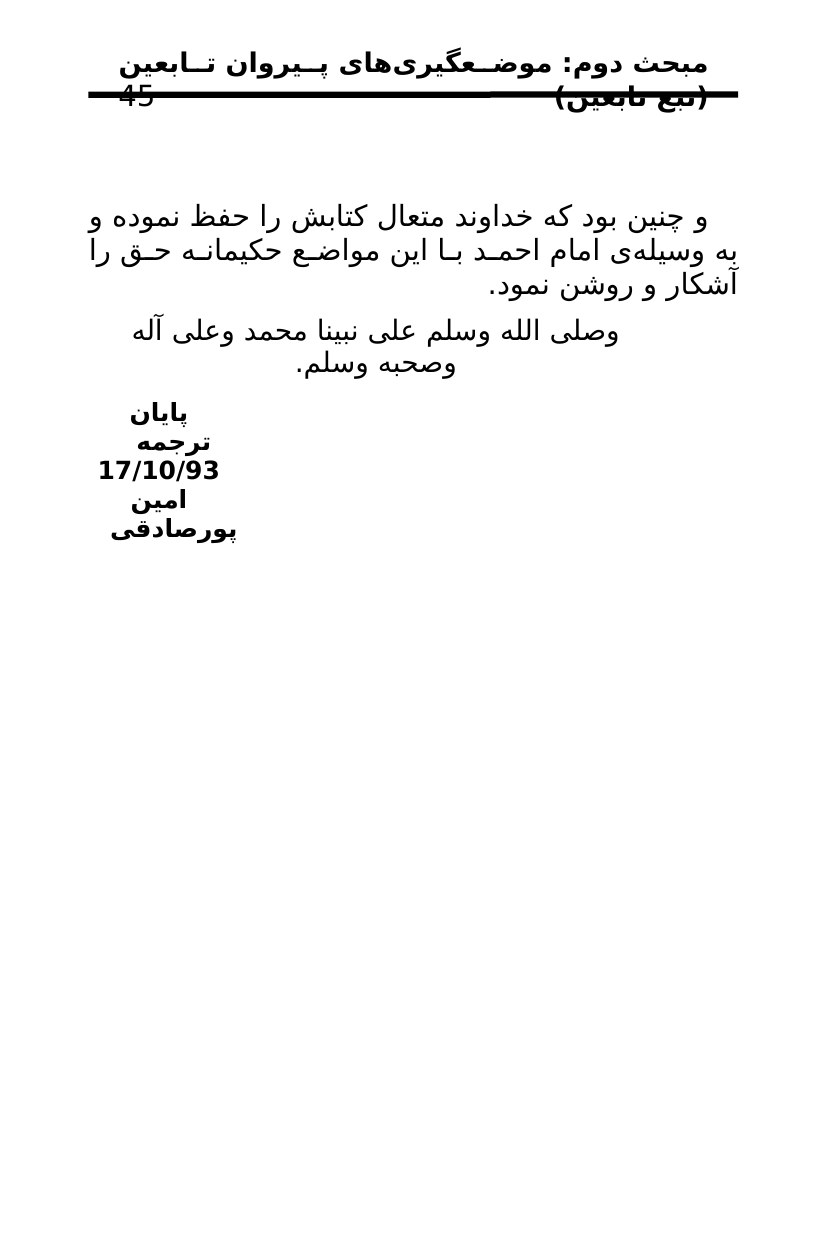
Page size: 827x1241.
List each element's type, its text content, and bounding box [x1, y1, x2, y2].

text وصلى الله وسلم على نبینا محمد وعلى آله وصحبه وسلم. [89, 314, 663, 379]
text امین پورصادقی [89, 486, 258, 544]
text پایان ترجمه [89, 398, 258, 456]
list و ‌چنین بود که خداوند متعال کتابش را حفظ نموده و به وسیله‌ی امام احمد با این مواضع حکیمانه حق را آشکار و روشن نمود. [89, 199, 738, 301]
text 17/10/93 [89, 456, 258, 486]
